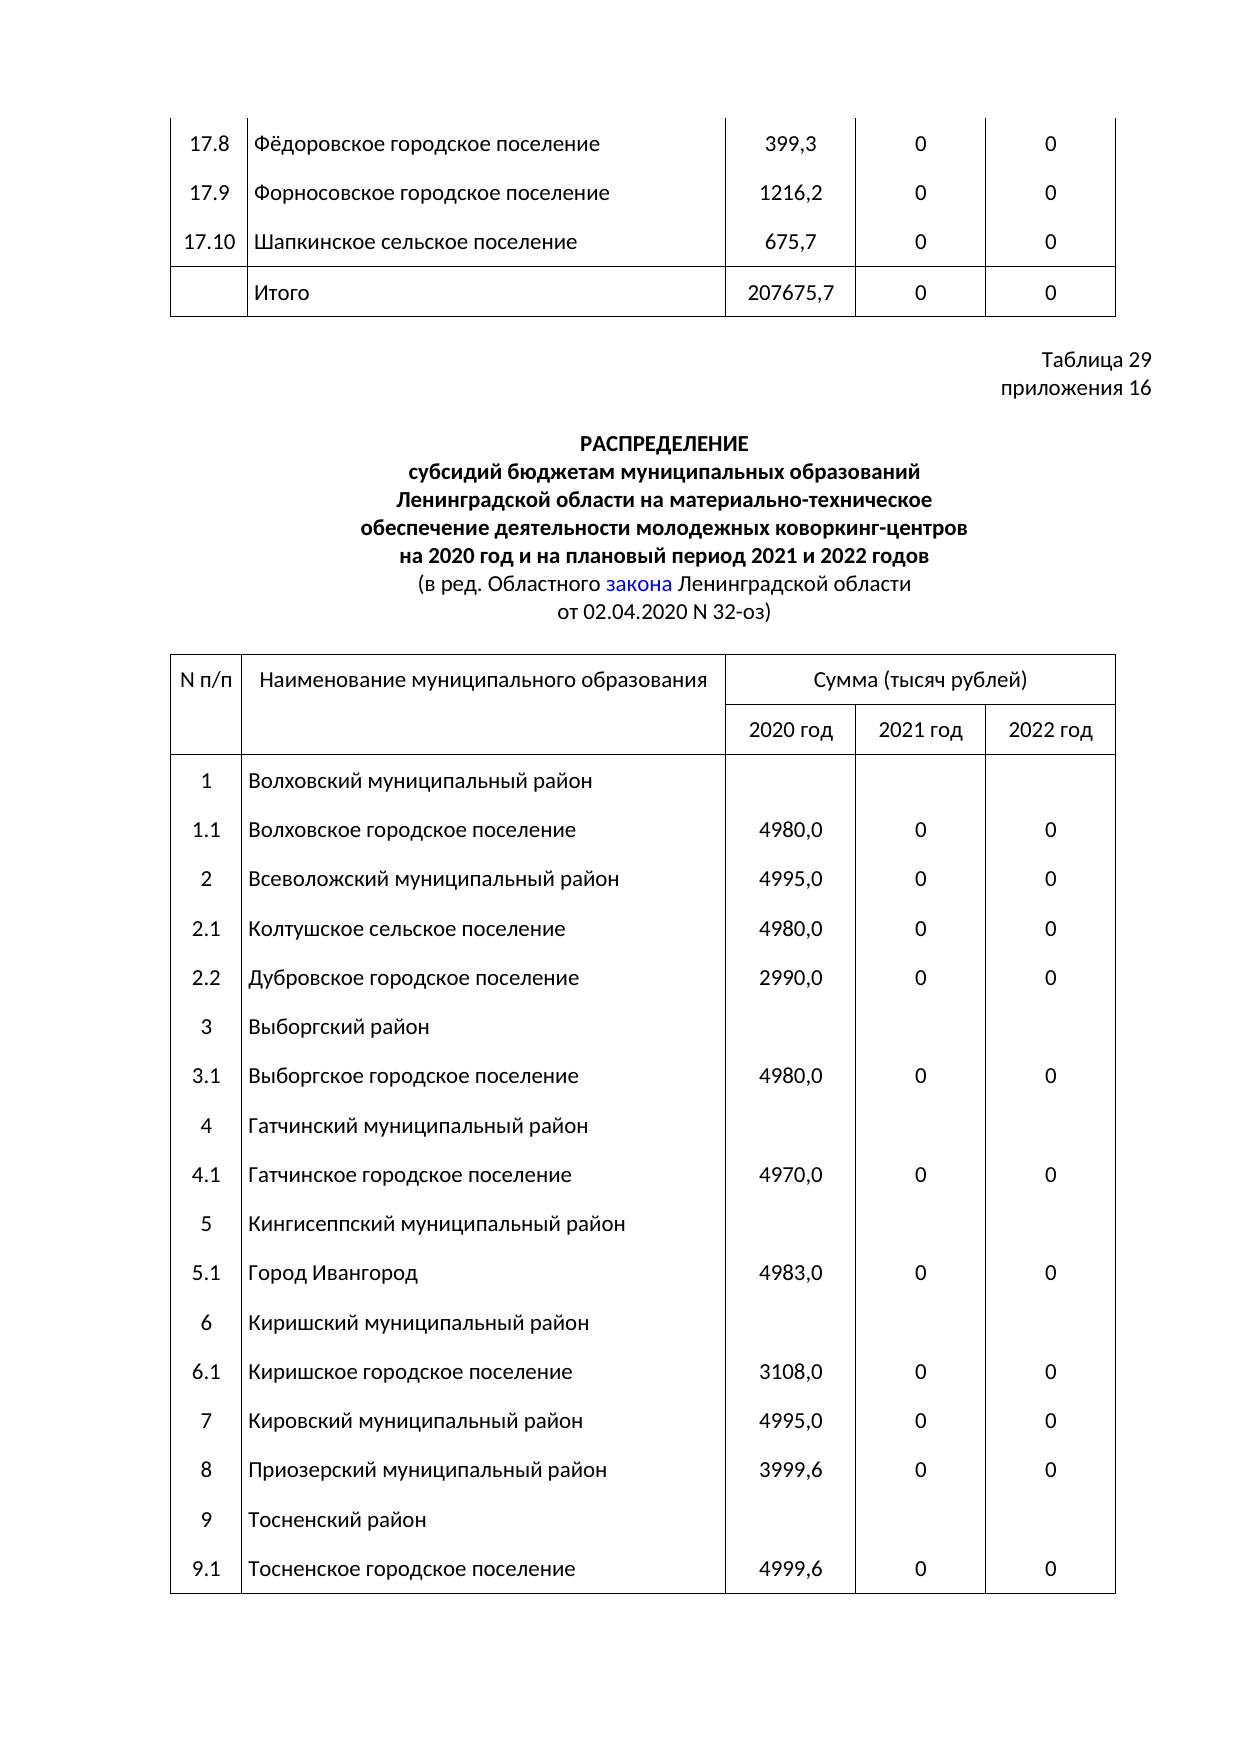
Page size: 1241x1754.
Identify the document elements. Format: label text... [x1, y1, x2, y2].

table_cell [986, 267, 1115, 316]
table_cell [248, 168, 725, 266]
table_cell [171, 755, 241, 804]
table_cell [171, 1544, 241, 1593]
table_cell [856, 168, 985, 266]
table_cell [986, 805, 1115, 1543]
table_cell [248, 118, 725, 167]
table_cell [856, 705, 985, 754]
text (в ред. Областного закона Ленинградской области [177, 569, 1152, 597]
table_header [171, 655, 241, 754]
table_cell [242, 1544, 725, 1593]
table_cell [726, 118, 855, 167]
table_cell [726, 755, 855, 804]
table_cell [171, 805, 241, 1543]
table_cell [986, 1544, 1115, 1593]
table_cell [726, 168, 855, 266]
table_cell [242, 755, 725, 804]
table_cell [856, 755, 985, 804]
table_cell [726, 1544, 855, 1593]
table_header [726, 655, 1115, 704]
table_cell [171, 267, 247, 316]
title обеспечение деятельности молодежных коворкинг-центров [177, 513, 1152, 541]
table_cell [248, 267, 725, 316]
title на 2020 год и на плановый период 2021 и 2022 годов [177, 541, 1152, 569]
text приложения 16 [177, 373, 1152, 401]
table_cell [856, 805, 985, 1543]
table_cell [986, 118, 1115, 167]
text Таблица 29 [177, 345, 1152, 373]
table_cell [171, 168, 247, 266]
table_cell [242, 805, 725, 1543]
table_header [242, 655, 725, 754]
text от 02.04.2020 N 32-оз) [177, 597, 1152, 626]
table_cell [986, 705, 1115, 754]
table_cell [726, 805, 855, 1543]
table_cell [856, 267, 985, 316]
title Ленинградской области на материально-техническое [177, 485, 1152, 513]
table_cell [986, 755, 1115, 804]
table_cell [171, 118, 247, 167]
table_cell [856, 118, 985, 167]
title субсидий бюджетам муниципальных образований [177, 457, 1152, 485]
title РАСПРЕДЕЛЕНИЕ [177, 429, 1152, 457]
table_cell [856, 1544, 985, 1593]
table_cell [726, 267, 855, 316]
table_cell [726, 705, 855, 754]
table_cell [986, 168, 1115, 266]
